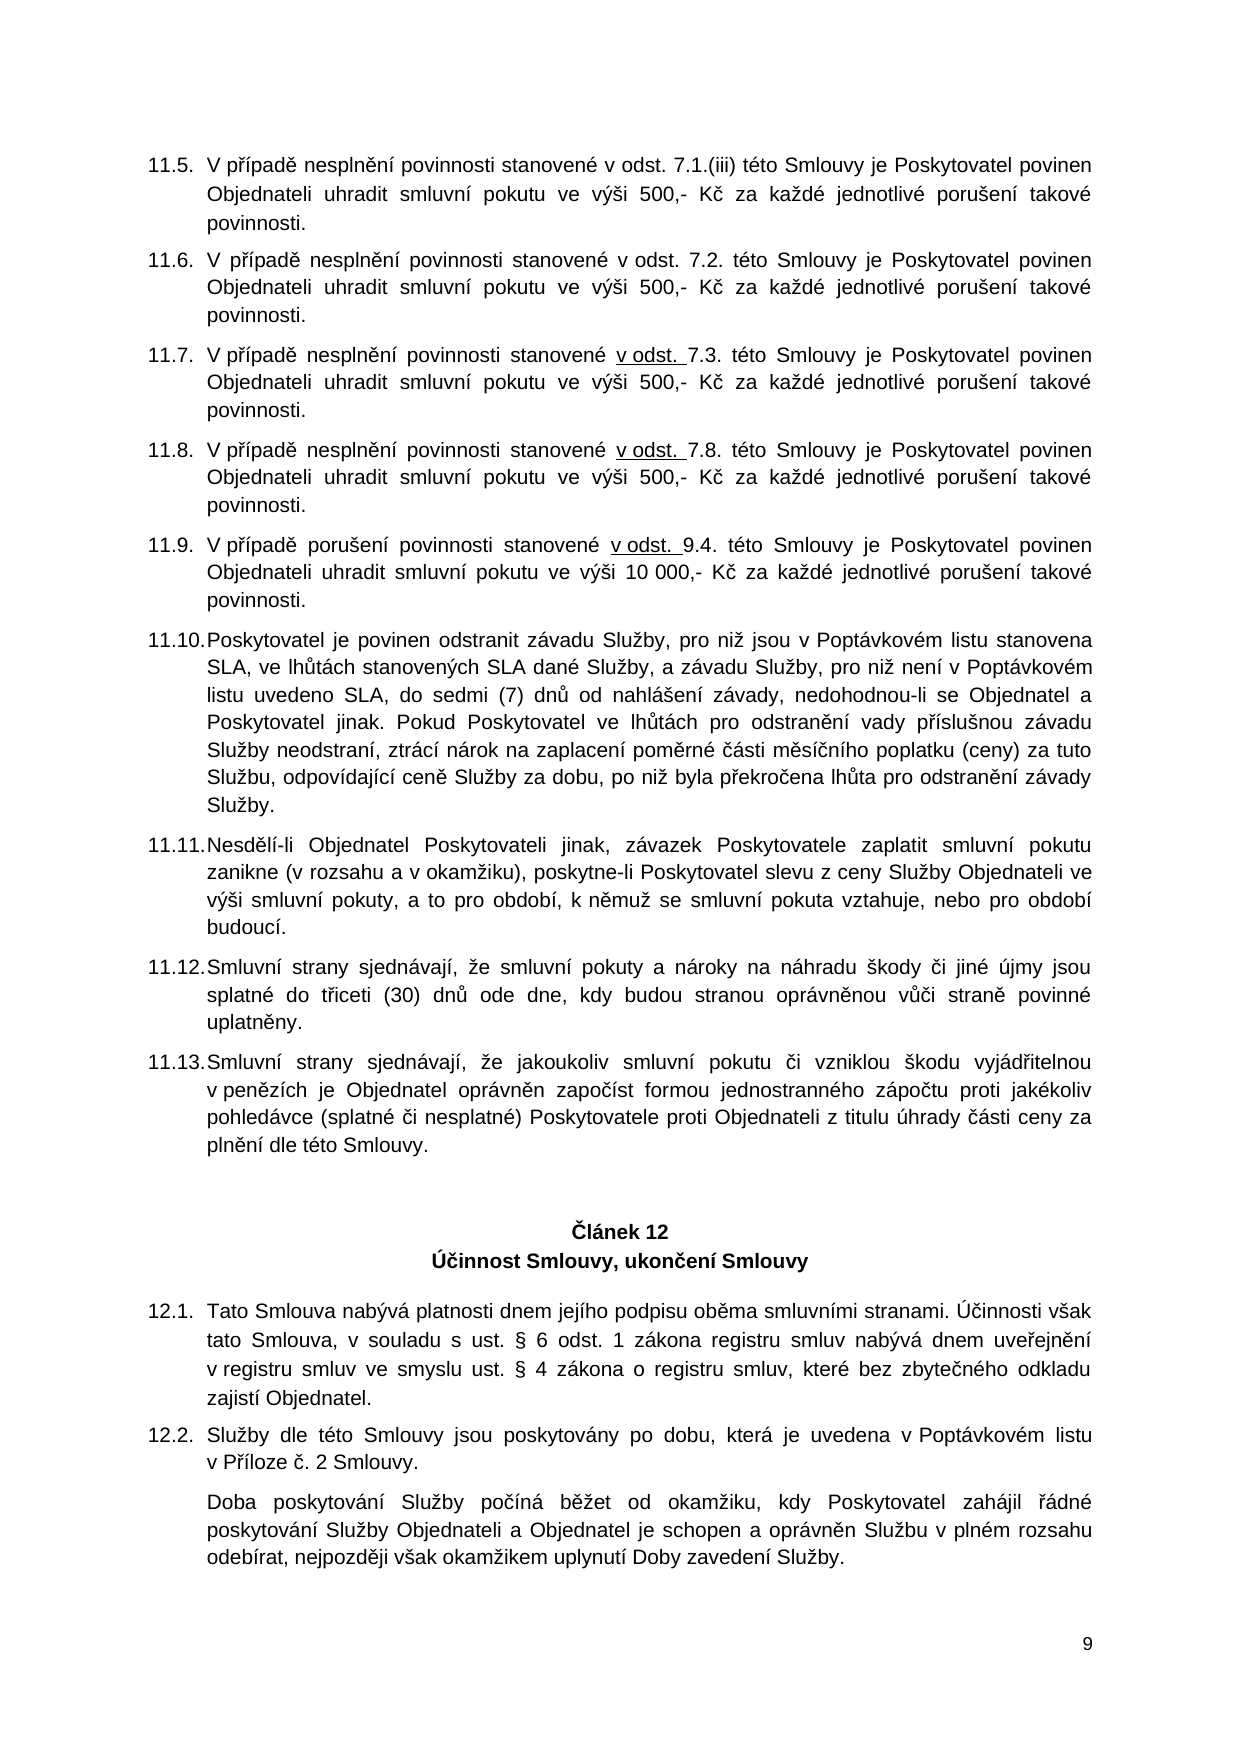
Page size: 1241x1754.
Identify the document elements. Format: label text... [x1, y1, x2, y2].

list Tato Smlouva nabývá platnosti dnem jejího podpisu oběma smluvními stranami. Účinnosti však tato Smlouva, v souladu s ust. § 6 odst. 1 zákona registru smluv nabývá dnem uveřejnění v registru smluv ve smyslu ust. § 4 zákona o registru smluv, které bez zbytečného odkladu zajistí Objednatel. [148, 1293, 1093, 1410]
text Účinnost Smlouvy, ukončení Smlouvy [148, 1243, 1093, 1273]
list V případě porušení povinnosti stanovené v odst. 9.4. této Smlouvy je Poskytovatel povinen Objednateli uhradit smluvní pokutu ve výši 10 000,- Kč za každé jednotlivé porušení takové povinnosti. [148, 533, 1093, 612]
list V případě nesplnění povinnosti stanovené v odst. 7.2. této Smlouvy je Poskytovatel povinen Objednateli uhradit smluvní pokutu ve výši 500,- Kč za každé jednotlivé porušení takové povinnosti. [148, 248, 1093, 327]
list Poskytovatel je povinen odstranit závadu Služby, pro niž jsou v Poptávkovém listu stanovena SLA, ve lhůtách stanovených SLA dané Služby, a závadu Služby, pro niž není v Poptávkovém listu uvedeno SLA, do sedmi (7) dnů od nahlášení závady, nedohodnou-li se Objednatel a Poskytovatel jinak. Pokud Poskytovatel ve lhůtách pro odstranění vady příslušnou závadu Služby neodstraní, ztrácí nárok na zaplacení poměrné části měsíčního poplatku (ceny) za tuto Službu, odpovídající ceně Služby za dobu, po niž byla překročena lhůta pro odstranění závady Služby. [148, 628, 1093, 817]
list V případě nesplnění povinnosti stanovené v odst. 7.1.(iii) této Smlouvy je Poskytovatel povinen Objednateli uhradit smluvní pokutu ve výši 500,- Kč za každé jednotlivé porušení takové povinnosti. [148, 148, 1093, 235]
list V případě nesplnění povinnosti stanovené v odst. 7.8. této Smlouvy je Poskytovatel povinen Objednateli uhradit smluvní pokutu ve výši 500,- Kč za každé jednotlivé porušení takové povinnosti. [148, 438, 1093, 517]
list Nesdělí-li Objednatel Poskytovateli jinak, závazek Poskytovatele zaplatit smluvní pokutu zanikne (v rozsahu a v okamžiku), poskytne-li Poskytovatel slevu z ceny Služby Objednateli ve výši smluvní pokuty, a to pro období, k němuž se smluvní pokuta vztahuje, nebo pro období budoucí. [148, 833, 1093, 939]
list V případě nesplnění povinnosti stanovené v odst. 7.3. této Smlouvy je Poskytovatel povinen Objednateli uhradit smluvní pokutu ve výši 500,- Kč za každé jednotlivé porušení takové povinnosti. [148, 343, 1093, 422]
list Služby dle této Smlouvy jsou poskytovány po dobu, která je uvedena v Poptávkovém listu v Příloze č. 2 Smlouvy. [148, 1423, 1093, 1474]
text Článek 12 [148, 1214, 1093, 1243]
list Smluvní strany sjednávají, že smluvní pokuty a nároky na náhradu škody či jiné újmy jsou splatné do třiceti (30) dnů ode dne, kdy budou stranou oprávněnou vůči straně povinné uplatněny. [148, 955, 1093, 1034]
list Smluvní strany sjednávají, že jakoukoliv smluvní pokutu či vzniklou škodu vyjádřitelnou v penězích je Objednatel oprávněn započíst formou jednostranného zápočtu proti jakékoliv pohledávce (splatné či nesplatné) Poskytovatele proti Objednateli z titulu úhrady části ceny za plnění dle této Smlouvy. [148, 1050, 1093, 1157]
text Doba poskytování Služby počíná běžet od okamžiku, kdy Poskytovatel zahájil řádné poskytování Služby Objednateli a Objednatel je schopen a oprávněn Službu v plném rozsahu odebírat, nejpozději však okamžikem uplynutí Doby zavedení Služby. [207, 1490, 1093, 1569]
